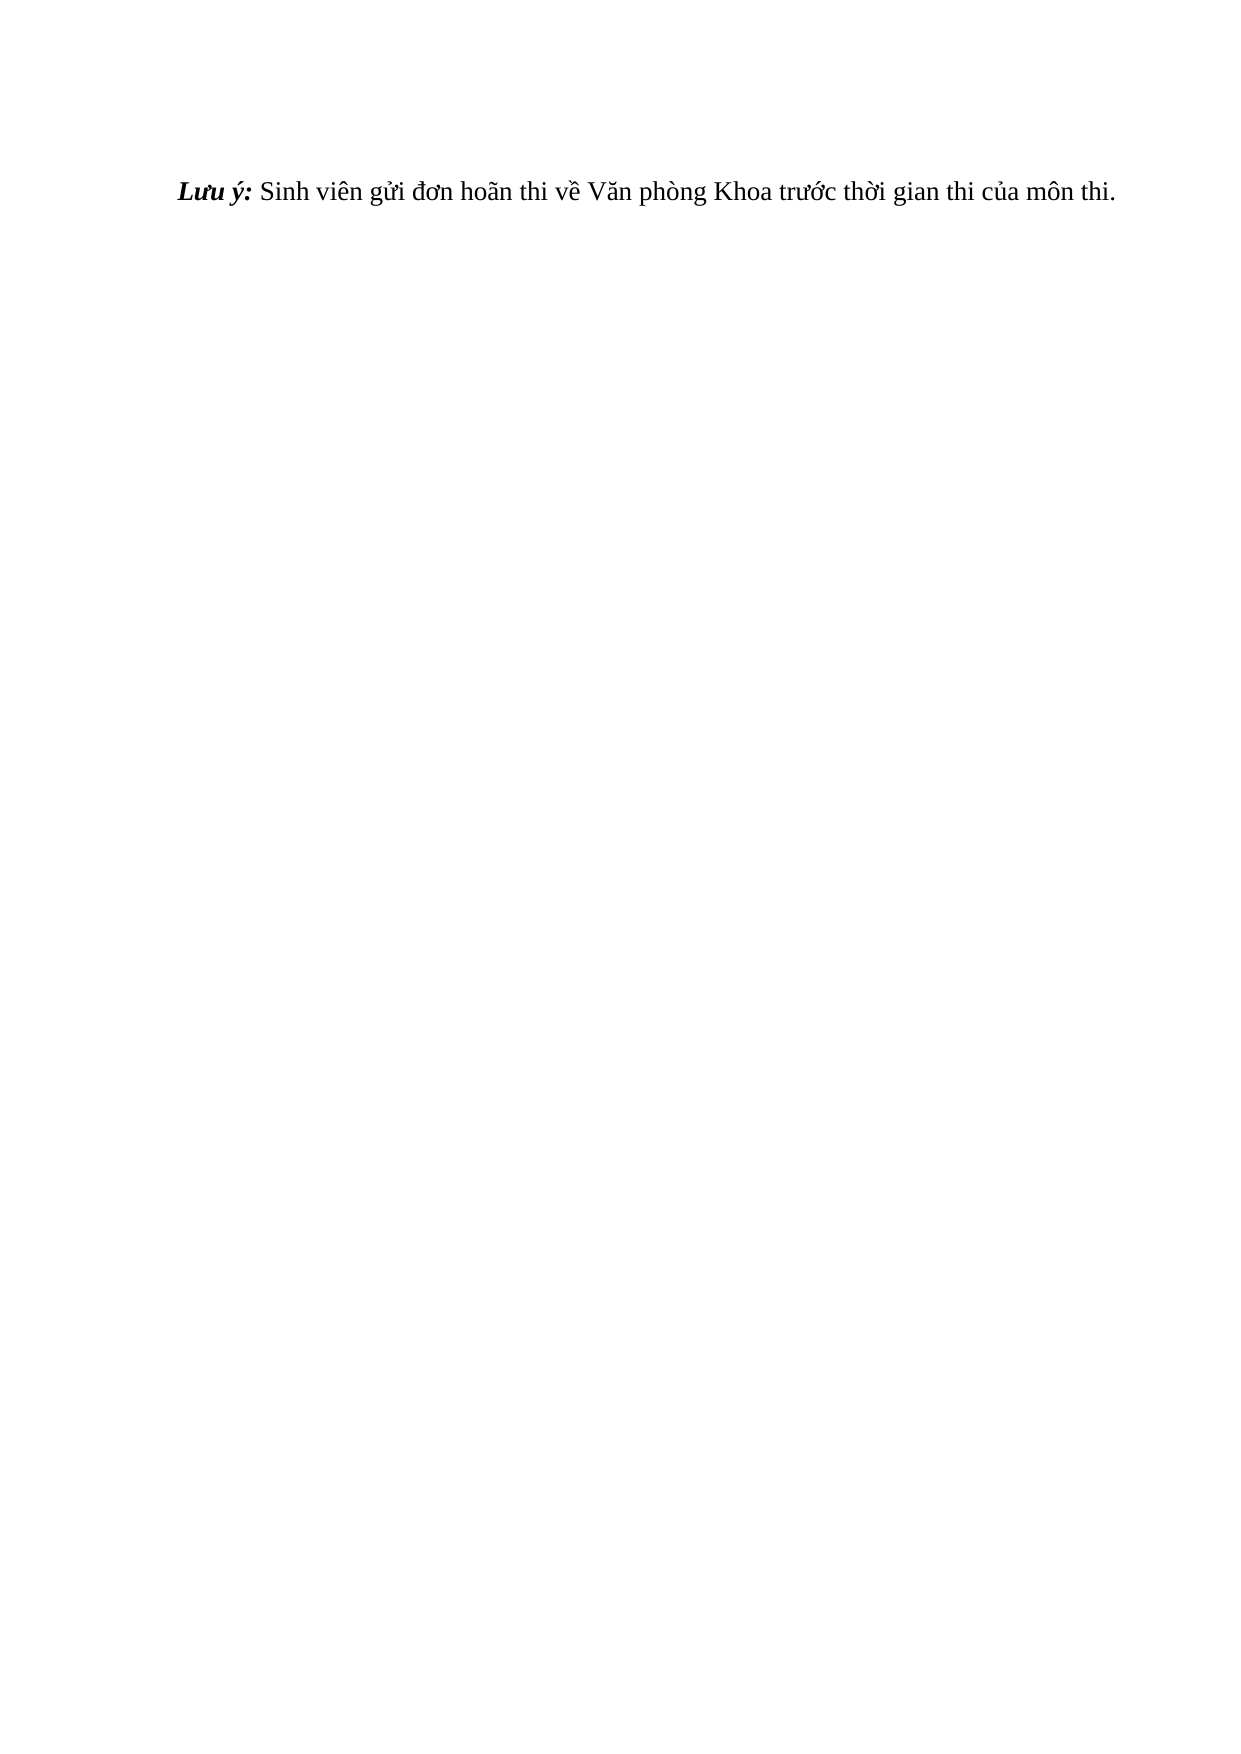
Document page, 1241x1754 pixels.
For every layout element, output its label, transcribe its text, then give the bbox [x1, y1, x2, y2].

text Lưu ý: Sinh viên gửi đơn hoãn thi về Văn phòng Khoa trước thời gian thi của môn thi. [177, 175, 1122, 206]
